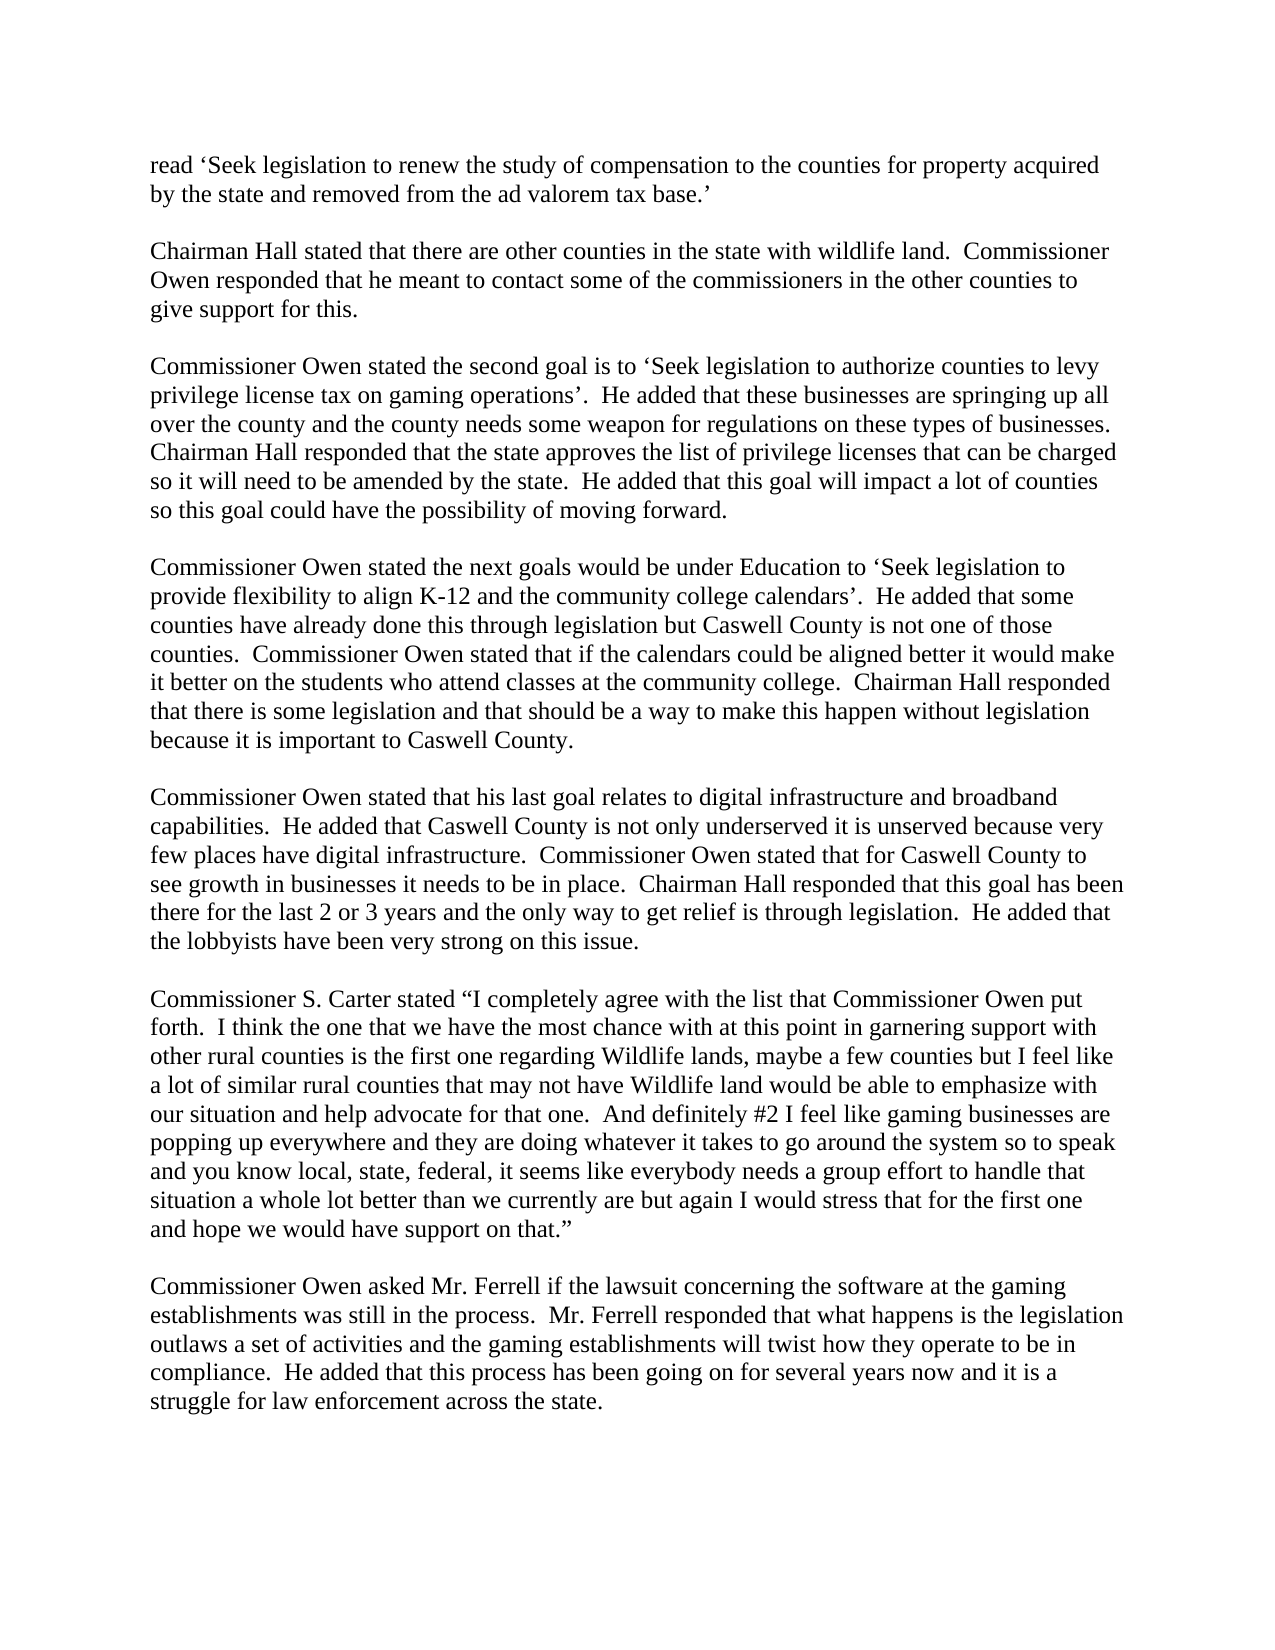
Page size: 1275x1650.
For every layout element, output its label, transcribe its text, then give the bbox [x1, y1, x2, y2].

list Commissioner S. Carter stated “I completely agree with the list that Commissioner Owen put forth. I think the one that we have the most chance with at this point in garnering support with other rural counties is the first one regarding Wildlife lands, maybe a few counties but I feel like a lot of similar rural counties that may not have Wildlife land would be able to emphasize with our situation and help advocate for that one. And definitely #2 I feel like gaming businesses are popping up everywhere and they are doing whatever it takes to go around the system so to speak and you know local, state, federal, it seems like everybody needs a group effort to handle that situation a whole lot better than we currently are but again I would stress that for the first one and hope we would have support on that.” [150, 984, 1125, 1242]
list Commissioner Owen asked Mr. Ferrell if the lawsuit concerning the software at the gaming establishments was still in the process. Mr. Ferrell responded that what happens is the legislation outlaws a set of activities and the gaming establishments will twist how they operate to be in compliance. He added that this process has been going on for several years now and it is a struggle for law enforcement across the state. [150, 1271, 1125, 1415]
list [150, 150, 1125, 207]
list Commissioner Owen stated the next goals would be under Education to ‘Seek legislation to provide flexibility to align K-12 and the community college calendars’. He added that some counties have already done this through legislation but Caswell County is not one of those counties. Commissioner Owen stated that if the calendars could be aligned better it would make it better on the students who attend classes at the community college. Chairman Hall responded that there is some legislation and that should be a way to make this happen without legislation because it is important to Caswell County. [150, 552, 1125, 754]
list Commissioner Owen stated the second goal is to ‘Seek legislation to authorize counties to levy privilege license tax on gaming operations’. He added that these businesses are springing up all over the county and the county needs some weapon for regulations on these types of businesses. Chairman Hall responded that the state approves the list of privilege licenses that can be charged so it will need to be amended by the state. He added that this goal will impact a lot of counties so this goal could have the possibility of moving forward. [150, 351, 1125, 524]
list Chairman Hall stated that there are other counties in the state with wildlife land. Commissioner Owen responded that he meant to contact some of the commissioners in the other counties to give support for this. [150, 236, 1125, 322]
list Commissioner Owen stated that his last goal relates to digital infrastructure and broadband capabilities. He added that Caswell County is not only underserved it is unserved because very few places have digital infrastructure. Commissioner Owen stated that for Caswell County to see growth in businesses it needs to be in place. Chairman Hall responded that this goal has been there for the last 2 or 3 years and the only way to get relief is through legislation. He added that the lobbyists have been very strong on this issue. [150, 782, 1125, 955]
